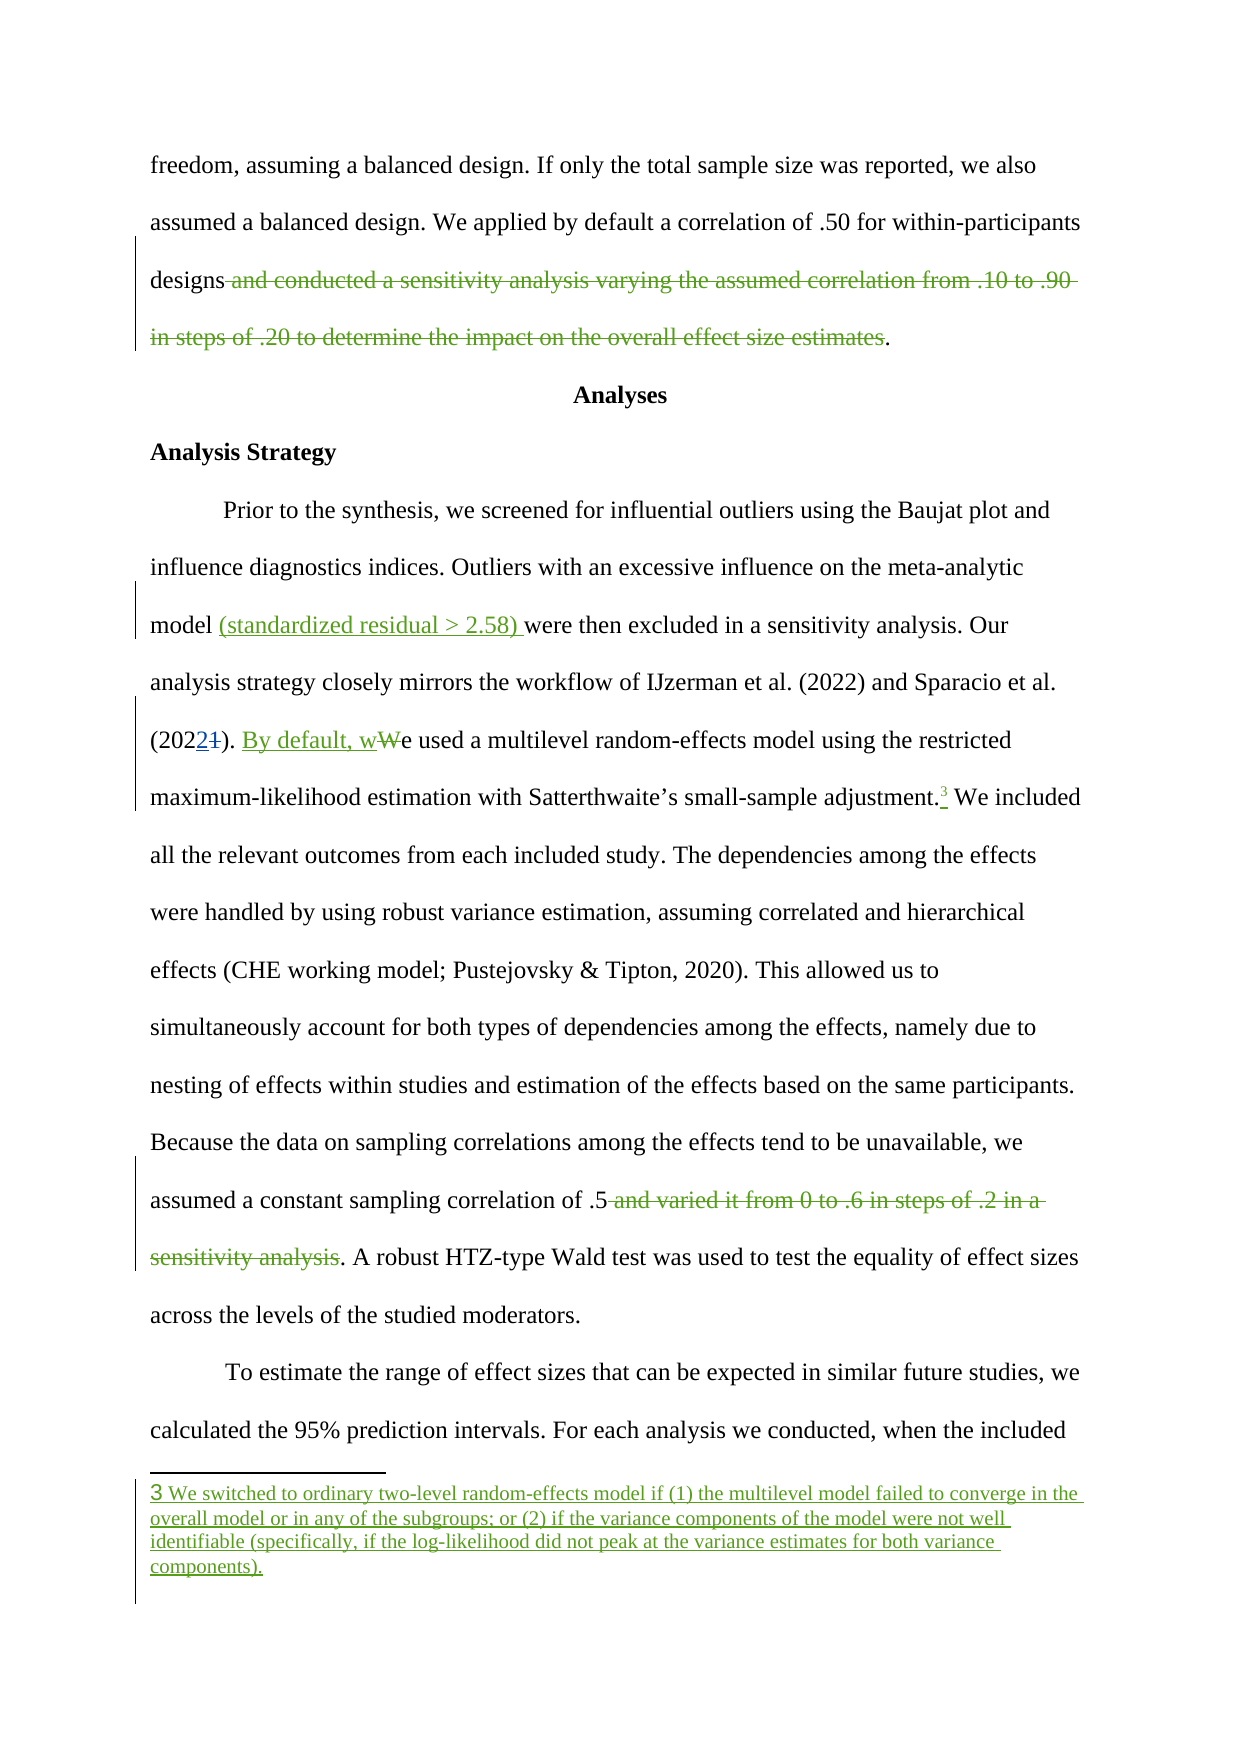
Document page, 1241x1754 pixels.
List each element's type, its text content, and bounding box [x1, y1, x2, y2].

text Prior to the synthesis, we screened for influential outliers using the Baujat plot and influence diagnostics indices. Outliers with an excessive influence on the meta-analytic model were then excluded in a sensitivity analysis. Our analysis strategy closely mirrors the workflow of IJzerman et al. (2022) and Sparacio et al. (202). e used a multilevel random-effects model using the restricted maximum-likelihood estimation with Satterthwaite’s small-sample adjustment. We included all the relevant outcomes from each included study. The dependencies among the effects were handled by using robust variance estimation, assuming correlated and hierarchical effects (CHE working model; Pustejovsky & Tipton, 2020). This allowed us to simultaneously account for both types of dependencies among the effects, namely due to nesting of effects within studies and estimation of the effects based on the same participants. Because the data on sampling correlations among the effects tend to be unavailable, we assumed a constant sampling correlation of .5. A robust HTZ-type Wald test was used to test the equality of effect sizes across the levels of the studied moderators. [150, 495, 1090, 1329]
text Analyses [150, 380, 1090, 409]
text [150, 1357, 1090, 1444]
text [150, 150, 1090, 351]
text Analysis Strategy [150, 437, 1090, 466]
